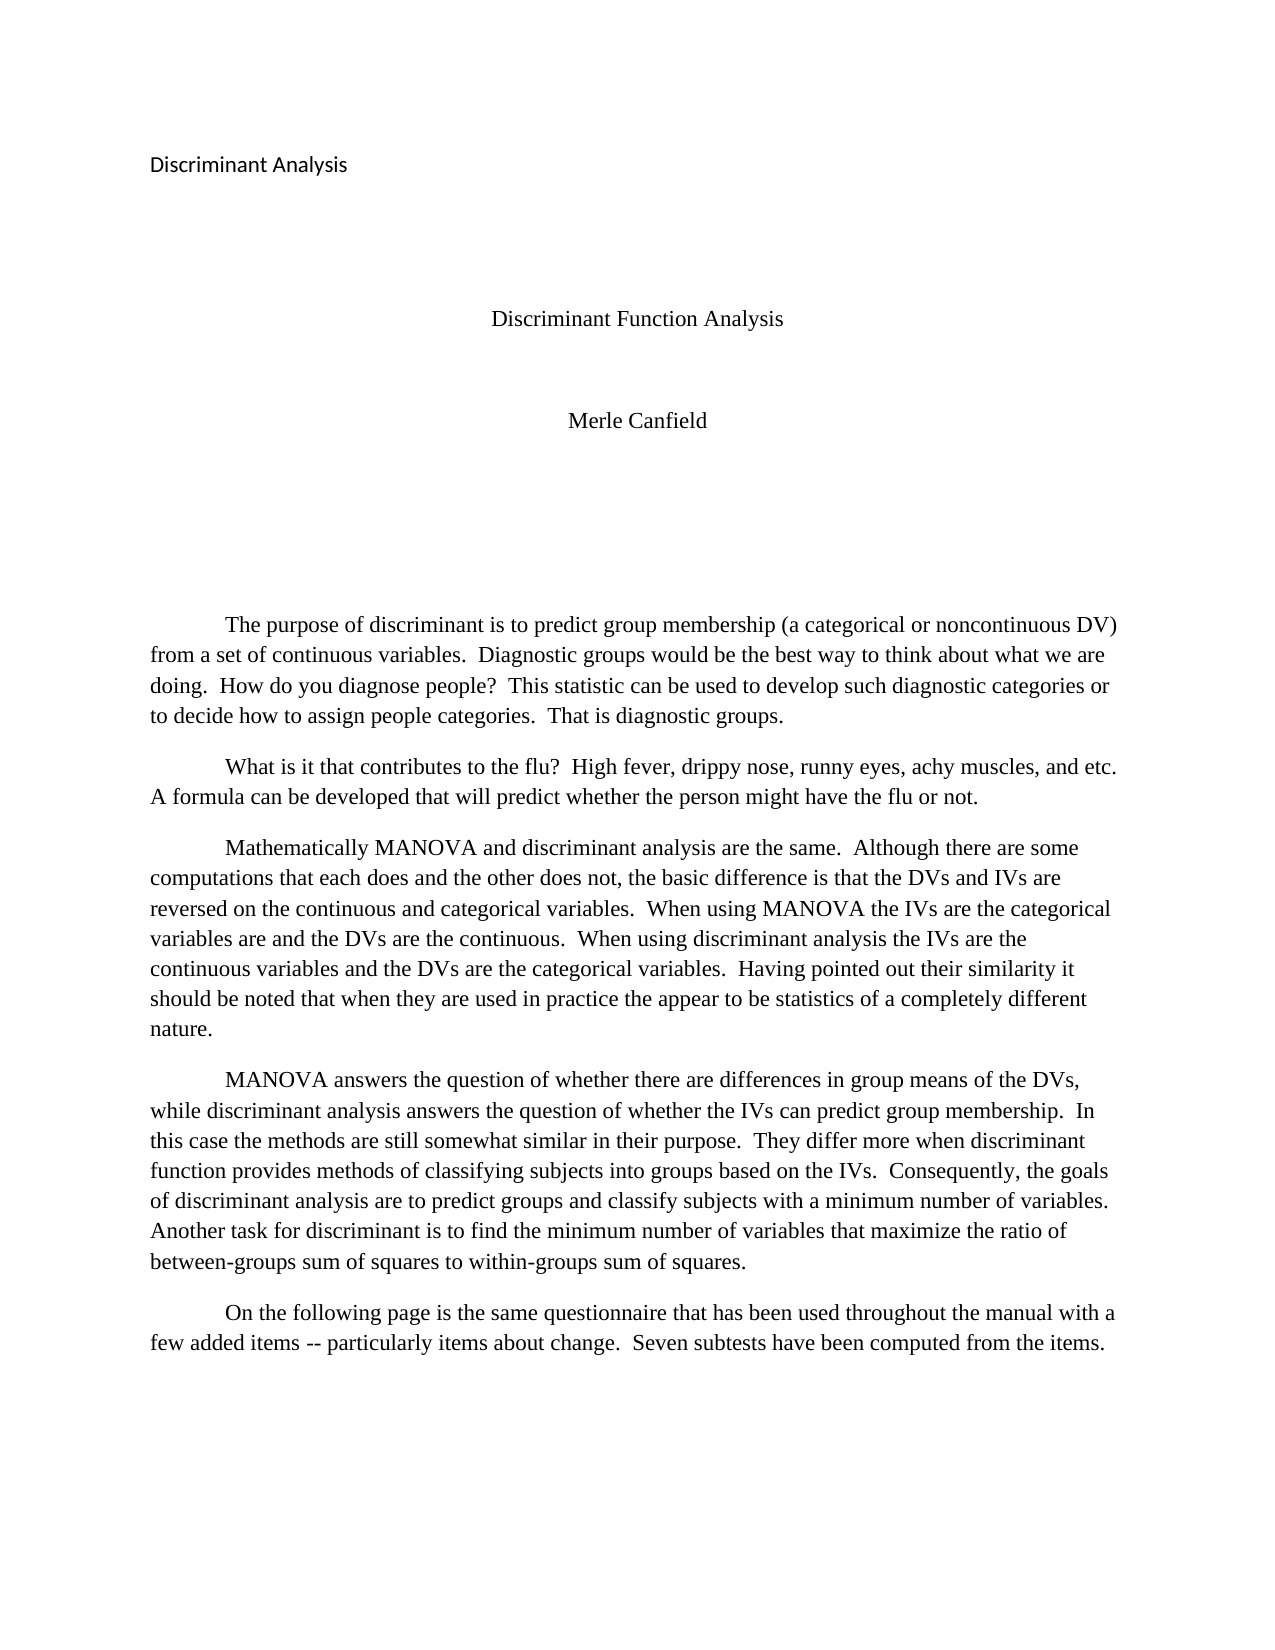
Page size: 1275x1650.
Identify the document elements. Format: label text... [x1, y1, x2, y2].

text Mathematically MANOVA and discriminant analysis are the same. Although there are some computations that each does and the other does not, the basic difference is that the DVs and IVs are reversed on the continuous and categorical variables. When using MANOVA the IVs are the categorical variables are and the DVs are the continuous. When using discriminant analysis the IVs are the continuous variables and the DVs are the categorical variables. Having pointed out their similarity it should be noted that when they are used in practice the appear to be statistics of a completely different nature. [150, 834, 1125, 1042]
text On the following page is the same questionnaire that has been used throughout the manual with a few added items -- particularly items about change. Seven subtests have been computed from the items. [150, 1299, 1125, 1355]
text Discriminant Analysis [150, 150, 1125, 178]
text What is it that contributes to the flu? High fever, drippy nose, runny eyes, achy muscles, and etc. A formula can be developed that will predict whether the person might have the flu or not. [150, 753, 1125, 809]
text The purpose of discriminant is to predict group membership (a categorical or noncontinuous DV) from a set of continuous variables. Diagnostic groups would be the best way to think about what we are doing. How do you diagnose people? This statistic can be used to develop such diagnostic categories or to decide how to assign people categories. That is diagnostic groups. [150, 611, 1125, 728]
text MANOVA answers the question of whether there are differences in group means of the DVs, while discriminant analysis answers the question of whether the IVs can predict group membership. In this case the methods are still somewhat similar in their purpose. They differ more when discriminant function provides methods of classifying subjects into groups based on the IVs. Consequently, the goals of discriminant analysis are to predict groups and classify subjects with a minimum number of variables. Another task for discriminant is to find the minimum number of variables that maximize the ratio of between-groups sum of squares to within-groups sum of squares. [150, 1067, 1125, 1274]
text Merle Canfield [150, 407, 1125, 433]
text Discriminant Function Analysis [150, 305, 1125, 331]
